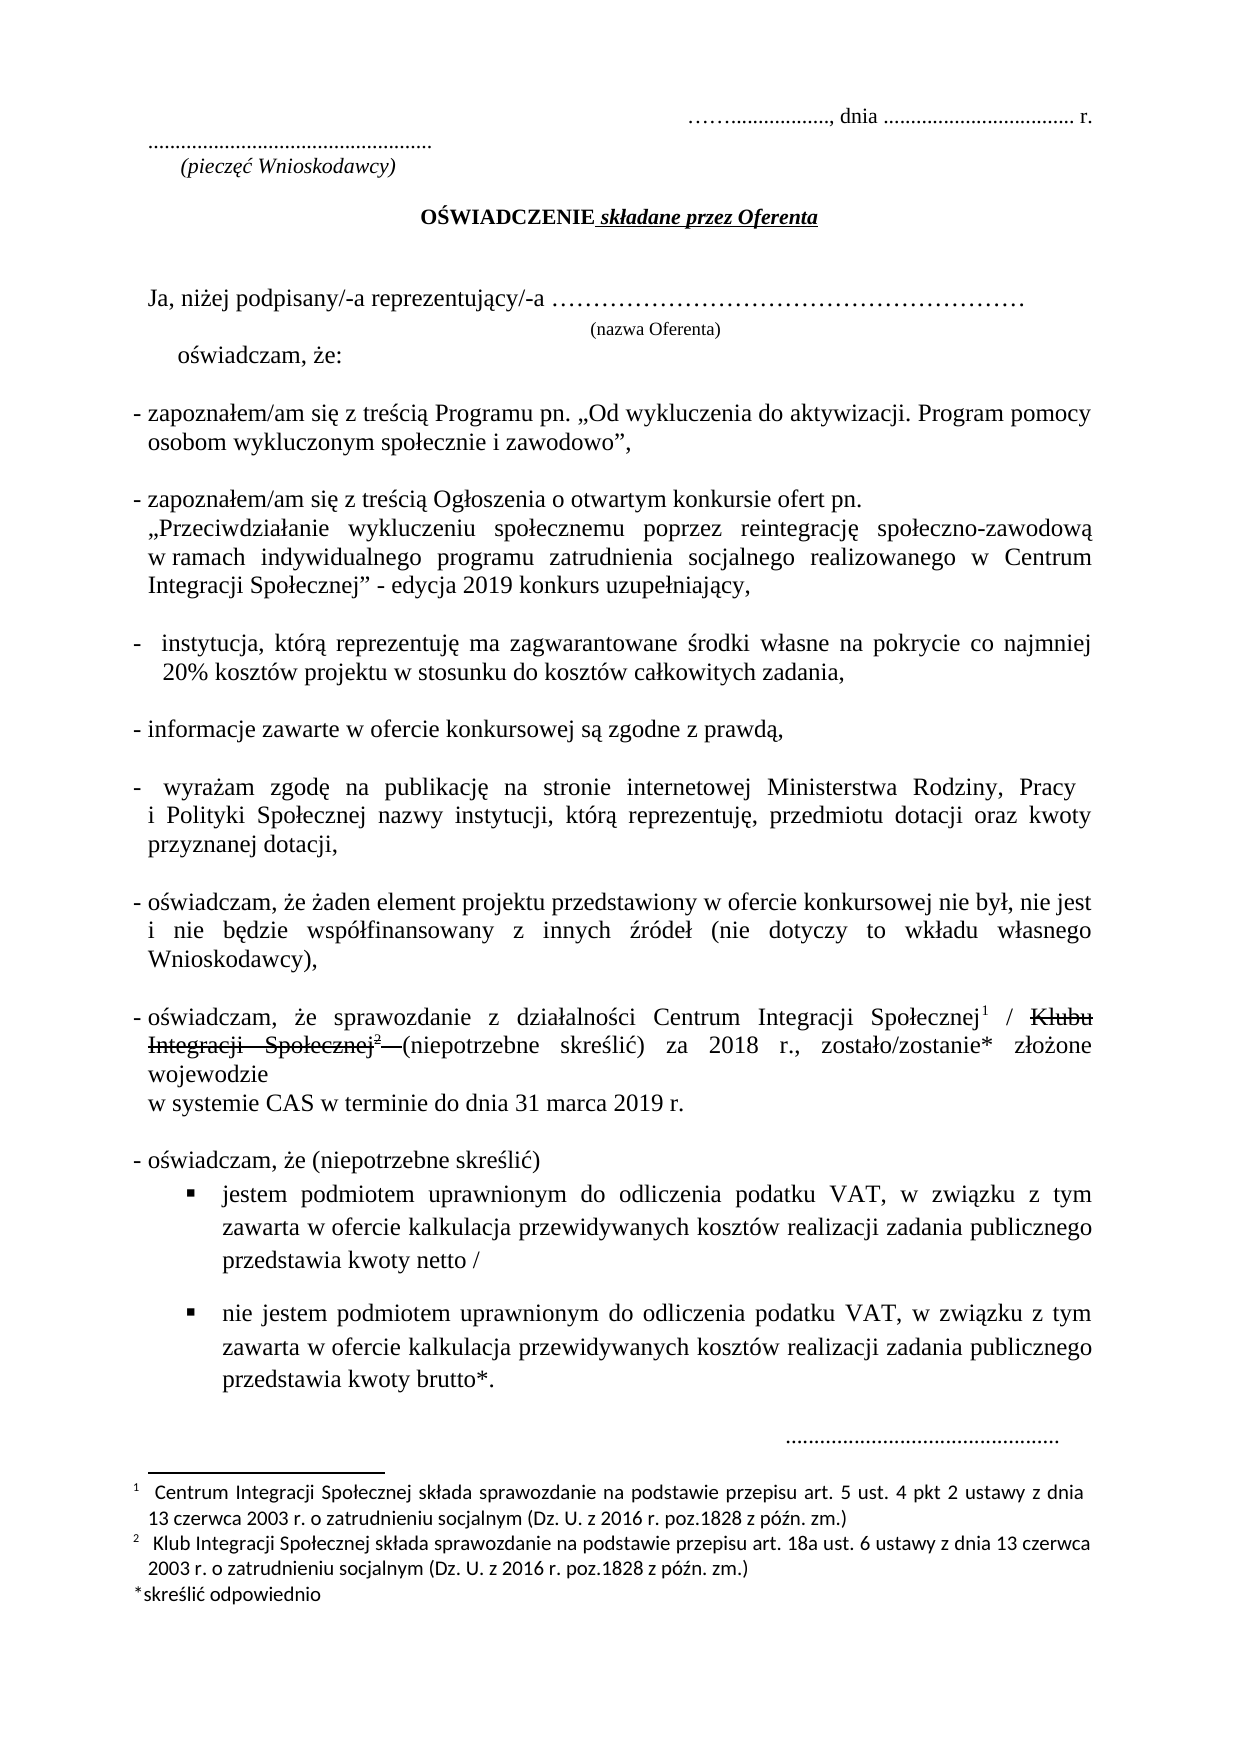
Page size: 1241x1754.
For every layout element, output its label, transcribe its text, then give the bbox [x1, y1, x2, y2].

text Ja, niżej podpisany/-a reprezentujący/-a ………………………………………………… (nazwa Oferenta) [148, 283, 1093, 341]
list nie jestem podmiotem uprawnionym do odliczenia podatku VAT, w związku z tym zawarta w ofercie kalkulacja przewidywanych kosztów realizacji zadania publicznego przedstawia kwoty brutto*. [185, 1298, 1093, 1393]
text - zapoznałem/am się z treścią Programu pn. „Od wykluczenia do aktywizacji. Program pomocy osobom wykluczonym społecznie i zawodowo”, [133, 398, 1093, 456]
text - zapoznałem/am się z treścią Ogłoszenia o otwartym konkursie ofert pn. [133, 484, 1093, 513]
text - informacje zawarte w ofercie konkursowej są zgodne z prawdą, [133, 714, 1093, 743]
text .................................................... [148, 128, 1093, 153]
text - instytucja, którą reprezentuję ma zagwarantowane środki własne na pokrycie co najmniej 20% kosztów projektu w stosunku do kosztów całkowitych zadania, [133, 628, 1093, 686]
list oświadczam, że (niepotrzebne skreślić) [133, 1146, 1093, 1174]
text OŚWIADCZENIE składane przez Oferenta [148, 204, 1093, 229]
text …….................., dnia ................................... r. [148, 103, 1093, 128]
text „Przeciwdziałanie wykluczeniu społecznemu poprzez reintegrację społeczno-zawodową w ramach indywidualnego programu zatrudnienia socjalnego realizowanego w Centrum Integracji Społecznej” - edycja 2019 konkurs uzupełniający, [148, 513, 1093, 599]
list oświadczam, że sprawozdanie z działalności Centrum Integracji Społecznej / Klubu Integracji Społecznej (niepotrzebne skreślić) za 2018 r., zostało/zostanie* złożone wojewodzie w systemie CAS w terminie do dnia 31 marca 2019 r. [133, 1002, 1093, 1117]
list oświadczam, że żaden element projektu przedstawiony w ofercie konkursowej nie był, nie jest i nie będzie współfinansowany z innych źródeł (nie dotyczy to wkładu własnego Wnioskodawcy), [133, 887, 1093, 973]
list wyrażam zgodę na publikację na stronie internetowej Ministerstwa Rodziny, Pracy i Polityki Społecznej nazwy instytucji, którą reprezentuję, przedmiotu dotacji oraz kwoty przyznanej dotacji, [133, 772, 1093, 858]
list jestem podmiotem uprawnionym do odliczenia podatku VAT, w związku z tym zawarta w ofercie kalkulacja przewidywanych kosztów realizacji zadania publicznego przedstawia kwoty netto / [185, 1179, 1093, 1273]
text ................................................ [785, 1423, 1093, 1449]
text oświadczam, że: [148, 341, 1093, 369]
text (pieczęć Wnioskodawcy) [148, 153, 1093, 179]
